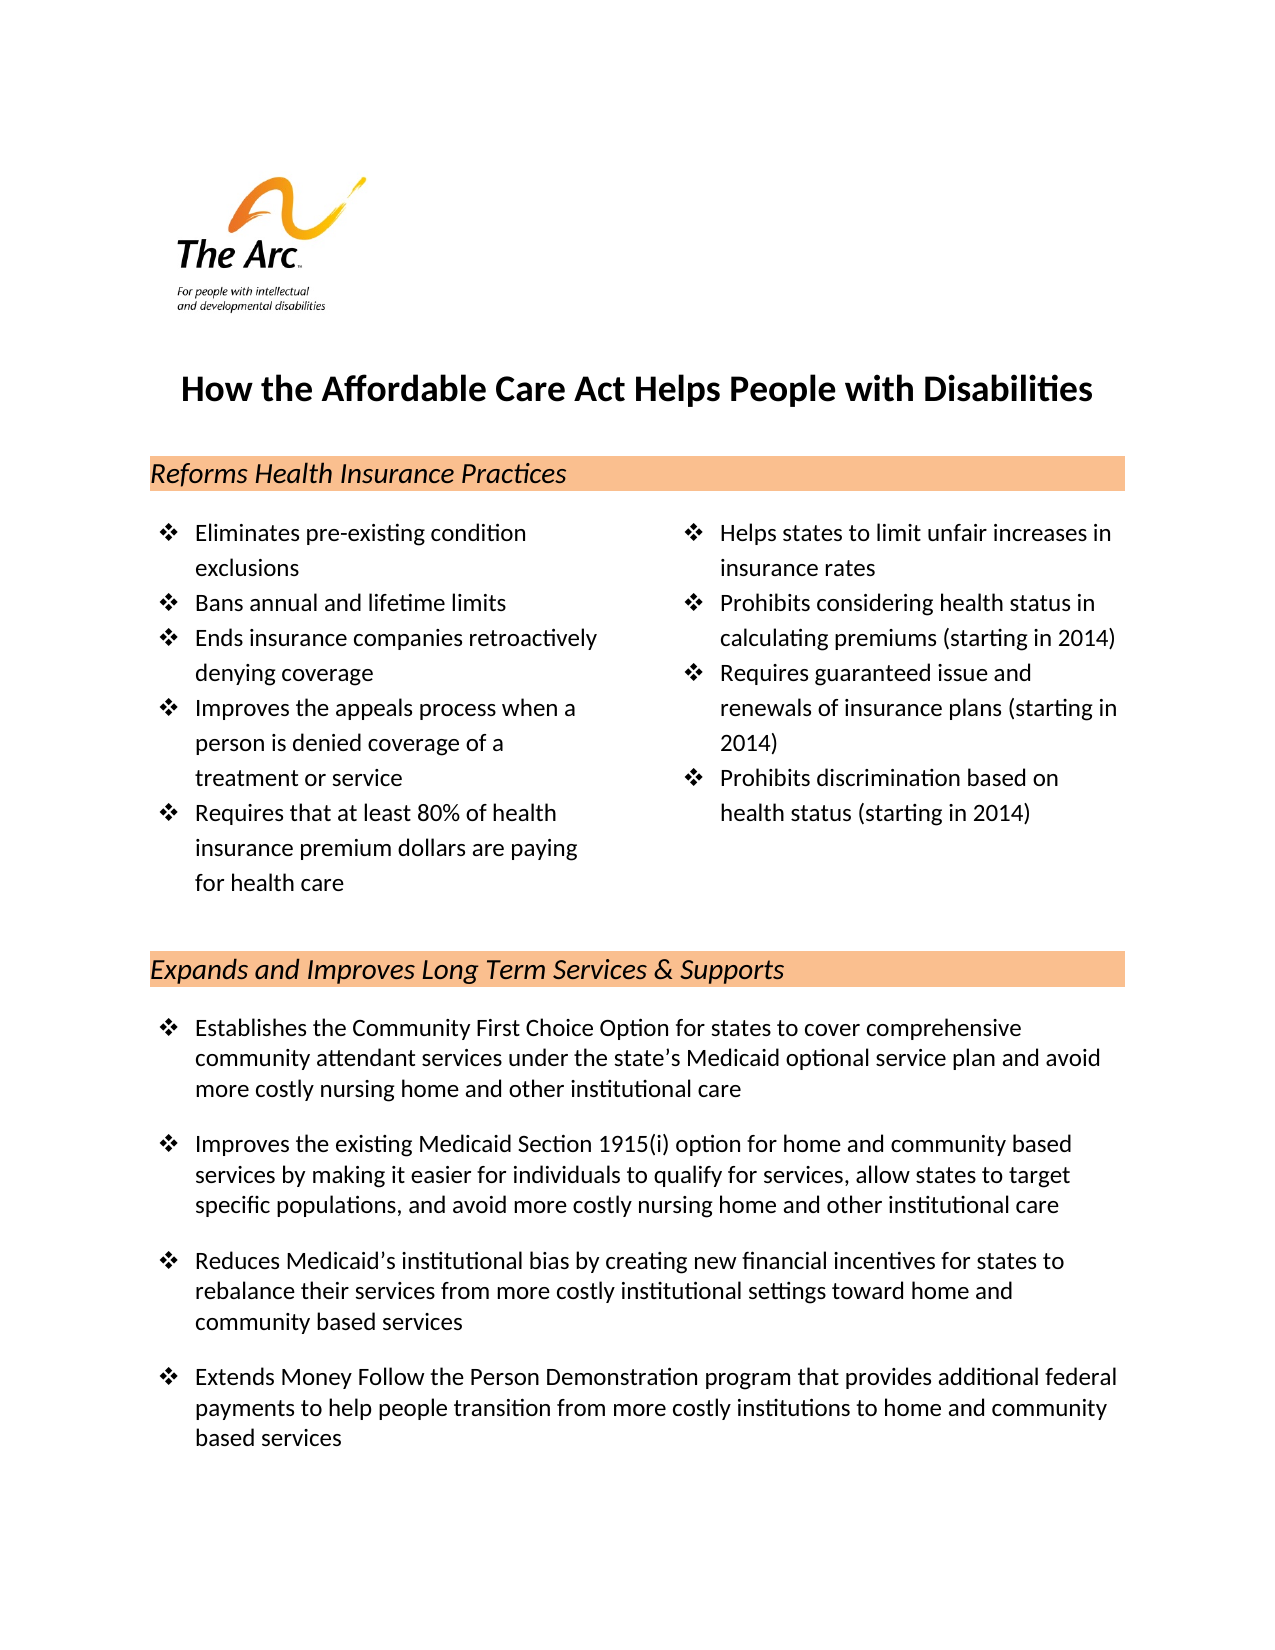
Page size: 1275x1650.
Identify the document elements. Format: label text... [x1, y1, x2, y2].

list Requires guaranteed issue and renewals of insurance plans (starting in 2014) [682, 657, 1125, 758]
list Requires that at least 80% of health insurance premium dollars are paying for health care [157, 797, 600, 898]
list Extends Money Follow the Person Demonstration program that provides additional federal payments to help people transition from more costly institutions to home and community based services [157, 1362, 1125, 1453]
list Establishes the Community First Choice Option for states to cover comprehensive community attendant services under the state’s Medicaid optional service plan and avoid more costly nursing home and other institutional care [157, 1012, 1125, 1103]
list Eliminates pre-existing condition exclusions [157, 517, 600, 583]
list Ends insurance companies retroactively denying coverage [157, 622, 600, 688]
picture [150, 150, 393, 337]
list Improves the existing Medicaid Section 1915(i) option for home and community based services by making it easier for individuals to qualify for services, allow states to target specific populations, and avoid more costly nursing home and other institutional care [157, 1128, 1125, 1220]
list Bans annual and lifetime limits [157, 587, 600, 618]
text How the Affordable Care Act Helps People with Disabilities [150, 365, 1125, 411]
list Improves the appeals process when a person is denied coverage of a treatment or service [157, 692, 600, 793]
list Prohibits discrimination based on health status (starting in 2014) [682, 762, 1125, 828]
text Expands and Improves Long Term Services & Supports [150, 951, 1125, 987]
text Reforms Health Insurance Practices [150, 456, 1125, 491]
list Helps states to limit unfair increases in insurance rates [682, 517, 1125, 583]
list Reduces Medicaid’s institutional bias by creating new financial incentives for states to rebalance their services from more costly institutional settings toward home and community based services [157, 1245, 1125, 1337]
list Prohibits considering health status in calculating premiums (starting in 2014) [682, 587, 1125, 653]
